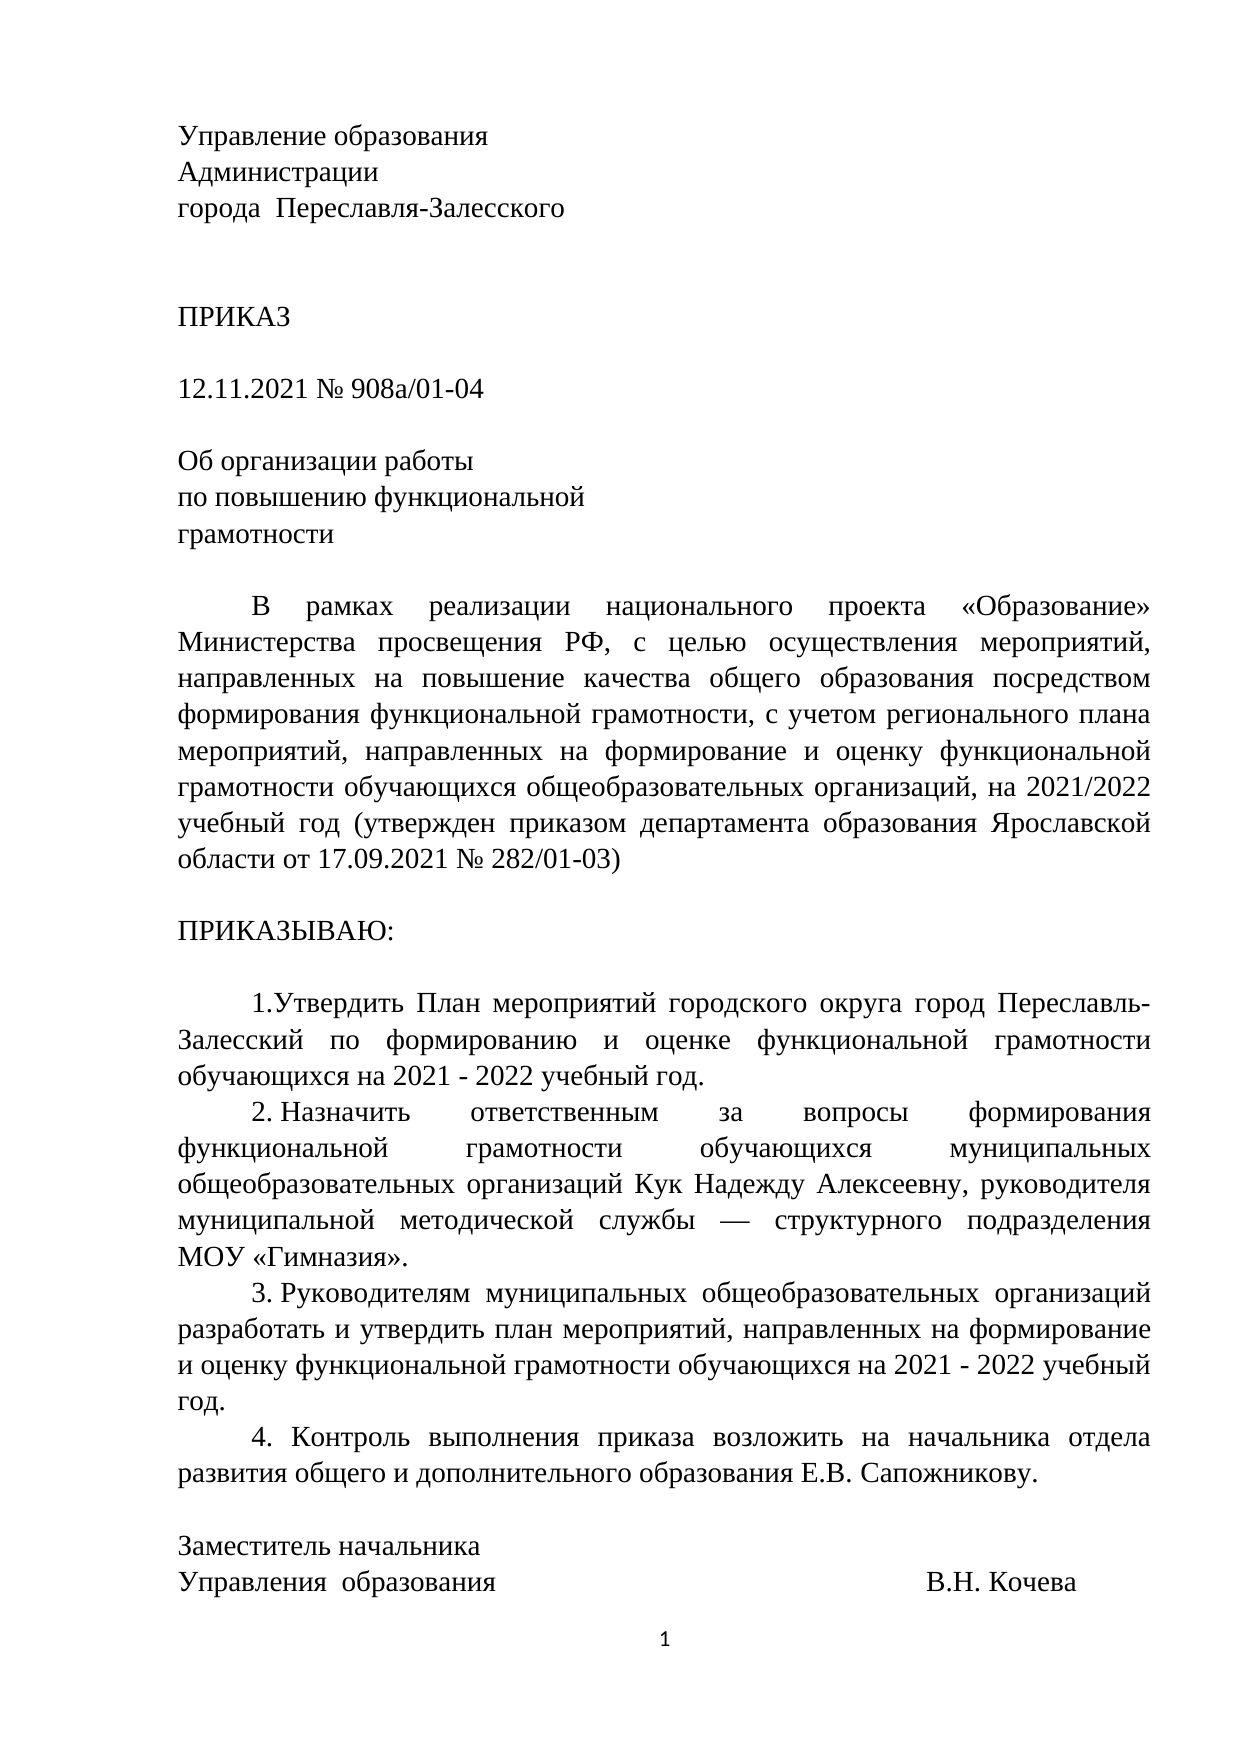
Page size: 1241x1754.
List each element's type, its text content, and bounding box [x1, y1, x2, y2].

text 3. Руководителям муниципальных общеобразовательных организаций разработать и утвердить план мероприятий, направленных на формирование и оценку функциональной грамотности обучающихся на 2021 - 2022 учебный год. [177, 1275, 1152, 1417]
text ПРИКАЗ [177, 299, 1152, 332]
text ПРИКАЗЫВАЮ: [177, 913, 1152, 947]
text города Переславля-Залесского [177, 190, 1152, 224]
text грамотности [177, 516, 1152, 549]
text 4. Контроль выполнения приказа возложить на начальника отдела развития общего и дополнительного образования Е.В. Сапожникову. [177, 1419, 1152, 1489]
text 2. Назначить ответственным за вопросы формирования функциональной грамотности обучающихся муниципальных общеобразовательных организаций Кук Надежду Алексеевну, руководителя муниципальной методической службы — структурного подразделения МОУ «Гимназия». [177, 1094, 1152, 1272]
text 1.Утвердить План мероприятий городского округа город Переславль-Залесский по формированию и оценке функциональной грамотности обучающихся на 2021 - 2022 учебный год. [177, 986, 1152, 1091]
text 12.11.2021 № 908а/01-04 [177, 371, 1152, 405]
text Управление образования [177, 118, 1152, 152]
text В рамках реализации национального проекта «Образование» Министерства просвещения РФ, с целью осуществления мероприятий, направленных на повышение качества общего образования посредством формирования функциональной грамотности, с учетом регионального плана мероприятий, направленных на формирование и оценку функциональной грамотности обучающихся общеобразовательных организаций, на 2021/2022 учебный год (утвержден приказом департамента образования Ярославской области от 17.09.2021 № 282/01-03) [177, 588, 1152, 874]
text по повышению функциональной [177, 479, 1152, 513]
text Администрации [177, 154, 1152, 188]
text Управления образования В.Н. Кочева [177, 1564, 1152, 1597]
text Об организации работы [177, 443, 1152, 477]
text Заместитель начальника [177, 1528, 1152, 1561]
